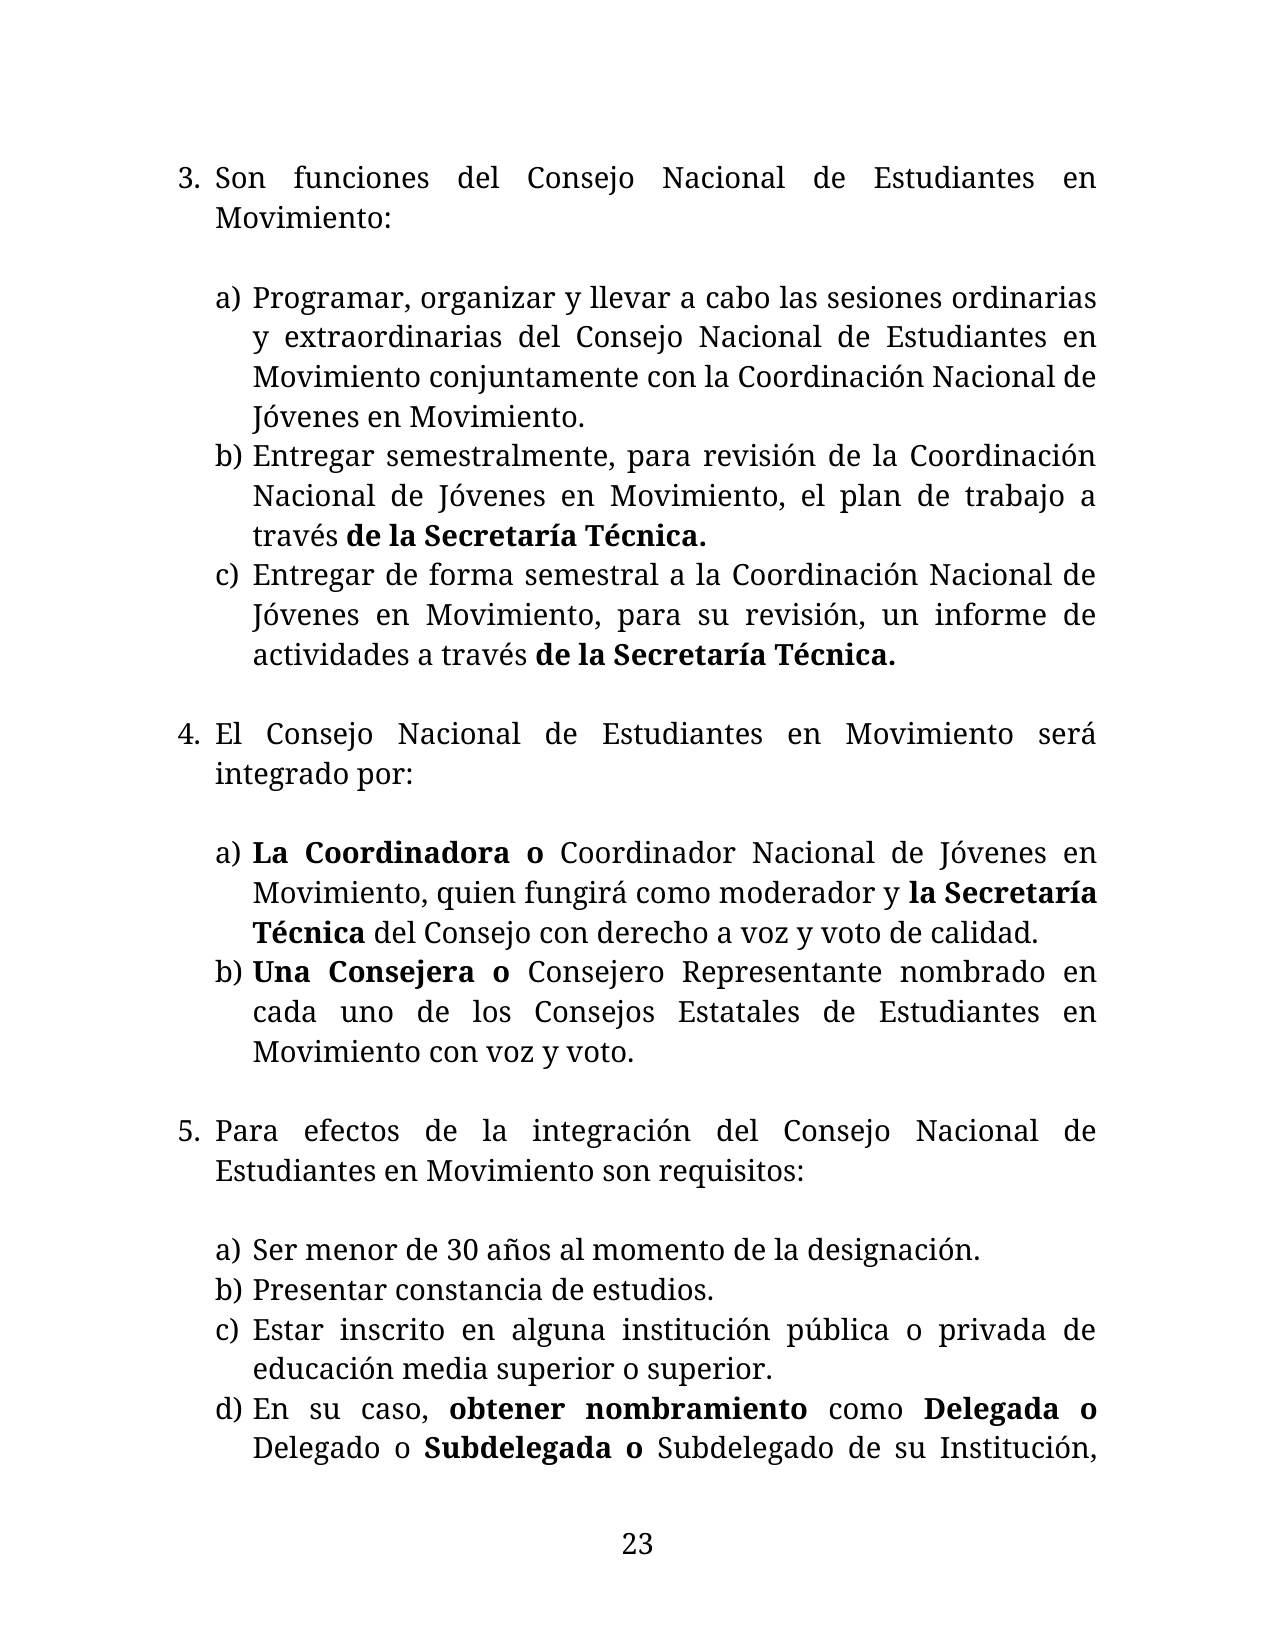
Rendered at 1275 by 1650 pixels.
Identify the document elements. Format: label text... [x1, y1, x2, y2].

list Estar inscrito en alguna institución pública o privada de educación media superior o superior. [215, 1309, 1098, 1388]
list Entregar de forma semestral a la Coordinación Nacional de Jóvenes en Movimiento, para su revisión, un informe de actividades a través de la Secretaría Técnica. [215, 555, 1098, 674]
list Entregar semestralmente, para revisión de la Coordinación Nacional de Jóvenes en Movimiento, el plan de trabajo a través de la Secretaría Técnica. [215, 436, 1098, 555]
list Programar, organizar y llevar a cabo las sesiones ordinarias y extraordinarias del Consejo Nacional de Estudiantes en Movimiento conjuntamente con la Coordinación Nacional de Jóvenes en Movimiento. [215, 277, 1098, 436]
list Son funciones del Consejo Nacional de Estudiantes en Movimiento: [177, 158, 1098, 237]
list Ser menor de 30 años al momento de la designación. [215, 1229, 1098, 1269]
list Presentar constancia de estudios. [215, 1269, 1098, 1309]
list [215, 1388, 1098, 1467]
list Una Consejera o Consejero Representante nombrado en cada uno de los Consejos Estatales de Estudiantes en Movimiento con voz y voto. [215, 952, 1098, 1071]
list La Coordinadora o Coordinador Nacional de Jóvenes en Movimiento, quien fungirá como moderador y la Secretaría Técnica del Consejo con derecho a voz y voto de calidad. [215, 832, 1098, 952]
list Para efectos de la integración del Consejo Nacional de Estudiantes en Movimiento son requisitos: [177, 1110, 1098, 1190]
list El Consejo Nacional de Estudiantes en Movimiento será integrado por: [177, 713, 1098, 793]
